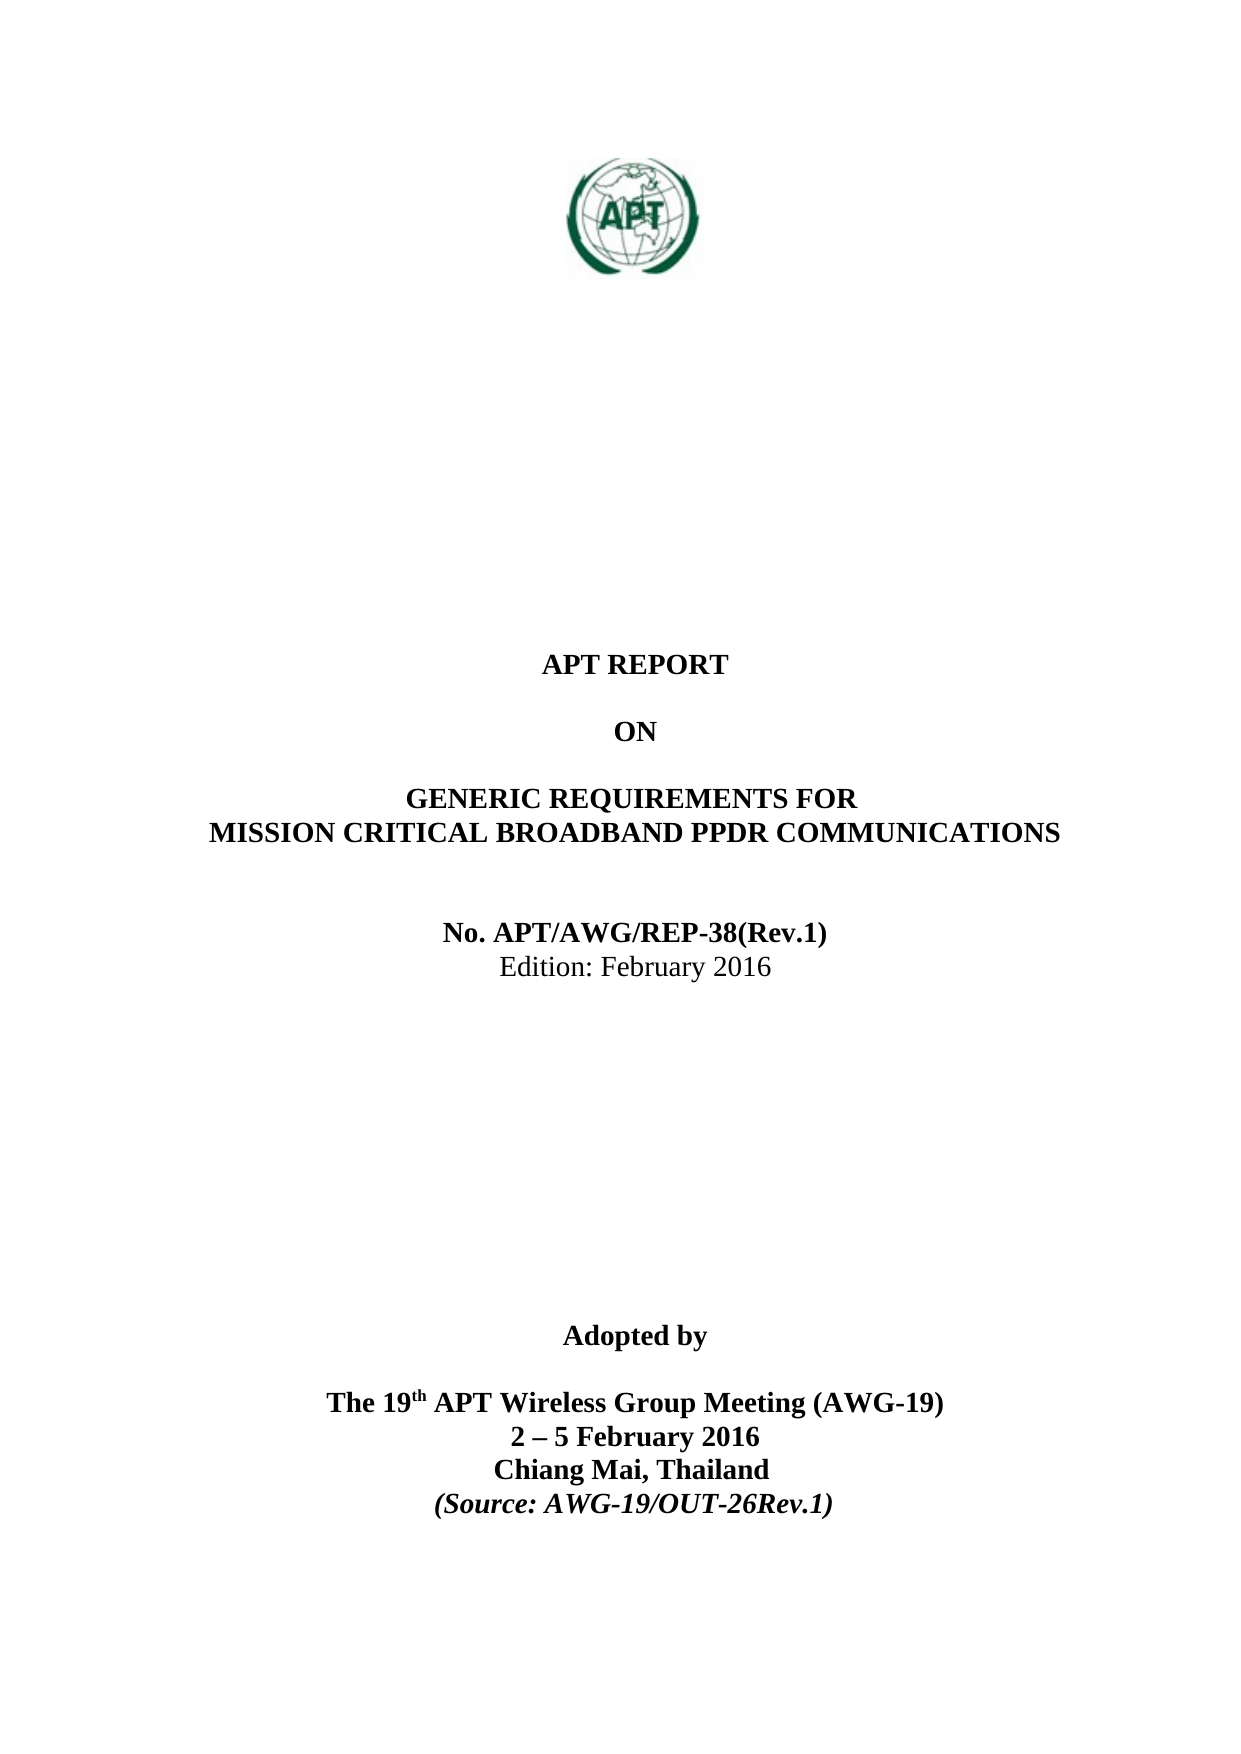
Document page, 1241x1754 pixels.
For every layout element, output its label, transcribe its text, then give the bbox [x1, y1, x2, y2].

picture [565, 158, 705, 279]
text GENERIC REQUIREMENTS FOR MISSION CRITICAL BROADBAND PPDR COMMUNICATIONS [150, 781, 1120, 848]
text 2 – 5 February 2016 Chiang Mai, Thailand (Source: AWG-19/OUT-26Rev.1) [150, 1419, 1120, 1519]
text ON [150, 714, 1120, 748]
text The 19th APT Wireless Group Meeting (AWG-19) [150, 1385, 1120, 1419]
text APT REPORT [150, 647, 1120, 681]
text No. APT/AWG/REP-38(Rev.1) Edition: February 2016 [150, 916, 1120, 983]
text Adopted by [150, 1318, 1120, 1352]
